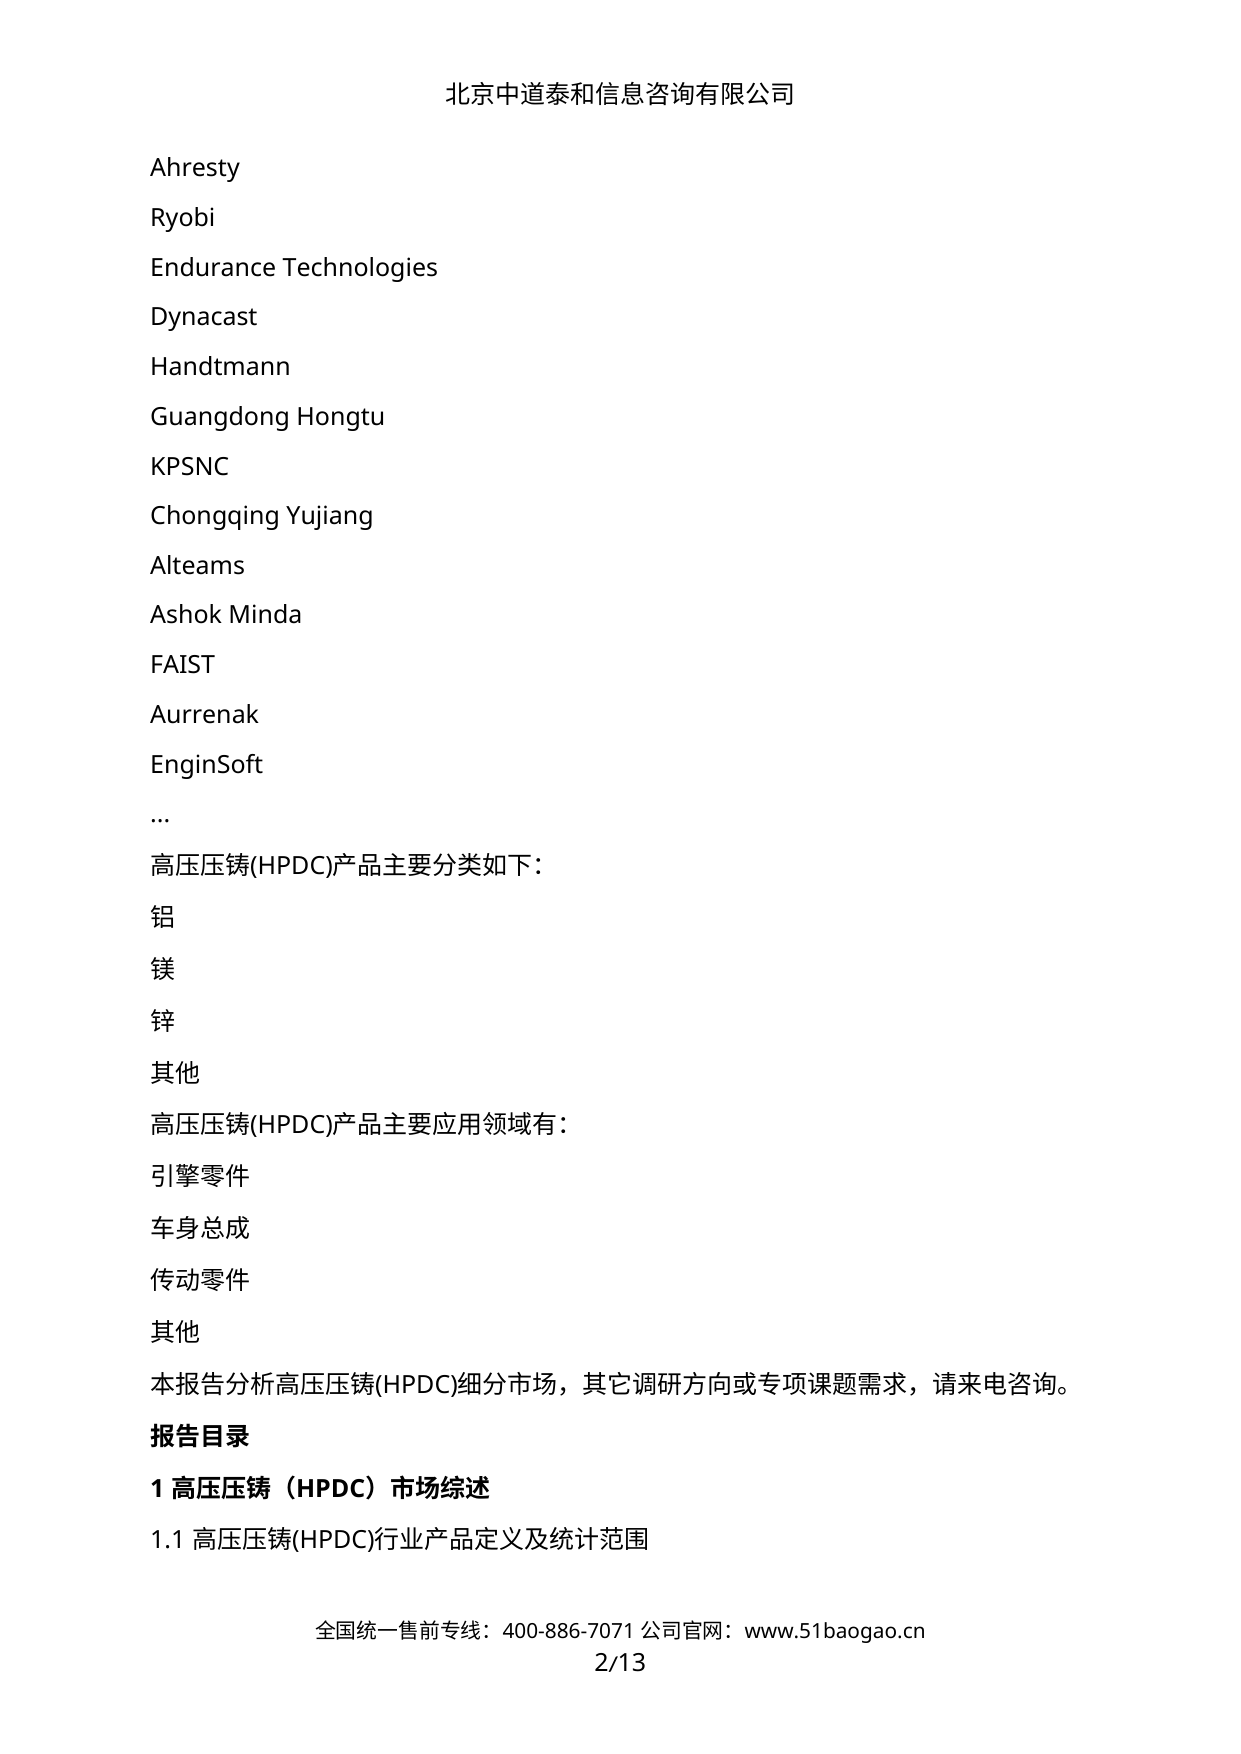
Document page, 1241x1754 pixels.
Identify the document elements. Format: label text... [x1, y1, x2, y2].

text Endurance Technologies [150, 249, 1090, 283]
text Ashok Minda [150, 597, 1090, 631]
text 镁 [150, 949, 1090, 986]
text Ryobi [150, 200, 1090, 234]
text 1 高压压铸（HPDC）市场综述 [150, 1468, 1090, 1504]
text Dynacast [150, 299, 1090, 333]
text 铝 [150, 897, 1090, 934]
text Aurrenak [150, 697, 1090, 731]
text Alteams [150, 547, 1090, 582]
text 其他 [150, 1053, 1090, 1089]
text 车身总成 [150, 1209, 1090, 1245]
text Chongqing Yujiang [150, 498, 1090, 532]
text 其他 [150, 1312, 1090, 1349]
text 本报告分析高压压铸(HPDC)细分市场，其它调研方向或专项课题需求，请来电咨询。 [150, 1364, 1090, 1401]
text ... [150, 796, 1090, 830]
text 1.1 高压压铸(HPDC)行业产品定义及统计范围 [150, 1520, 1090, 1556]
text 高压压铸(HPDC)产品主要分类如下： [150, 846, 1090, 882]
text Ahresty [150, 150, 1090, 184]
text 锌 [150, 1001, 1090, 1037]
text FAIST [150, 647, 1090, 681]
text KPSNC [150, 448, 1090, 482]
text 引擎零件 [150, 1157, 1090, 1193]
text Guangdong Hongtu [150, 398, 1090, 432]
text EnginSoft [150, 746, 1090, 780]
text 报告目录 [150, 1416, 1090, 1452]
text 传动零件 [150, 1261, 1090, 1297]
text 高压压铸(HPDC)产品主要应用领域有： [150, 1105, 1090, 1141]
text Handtmann [150, 349, 1090, 383]
